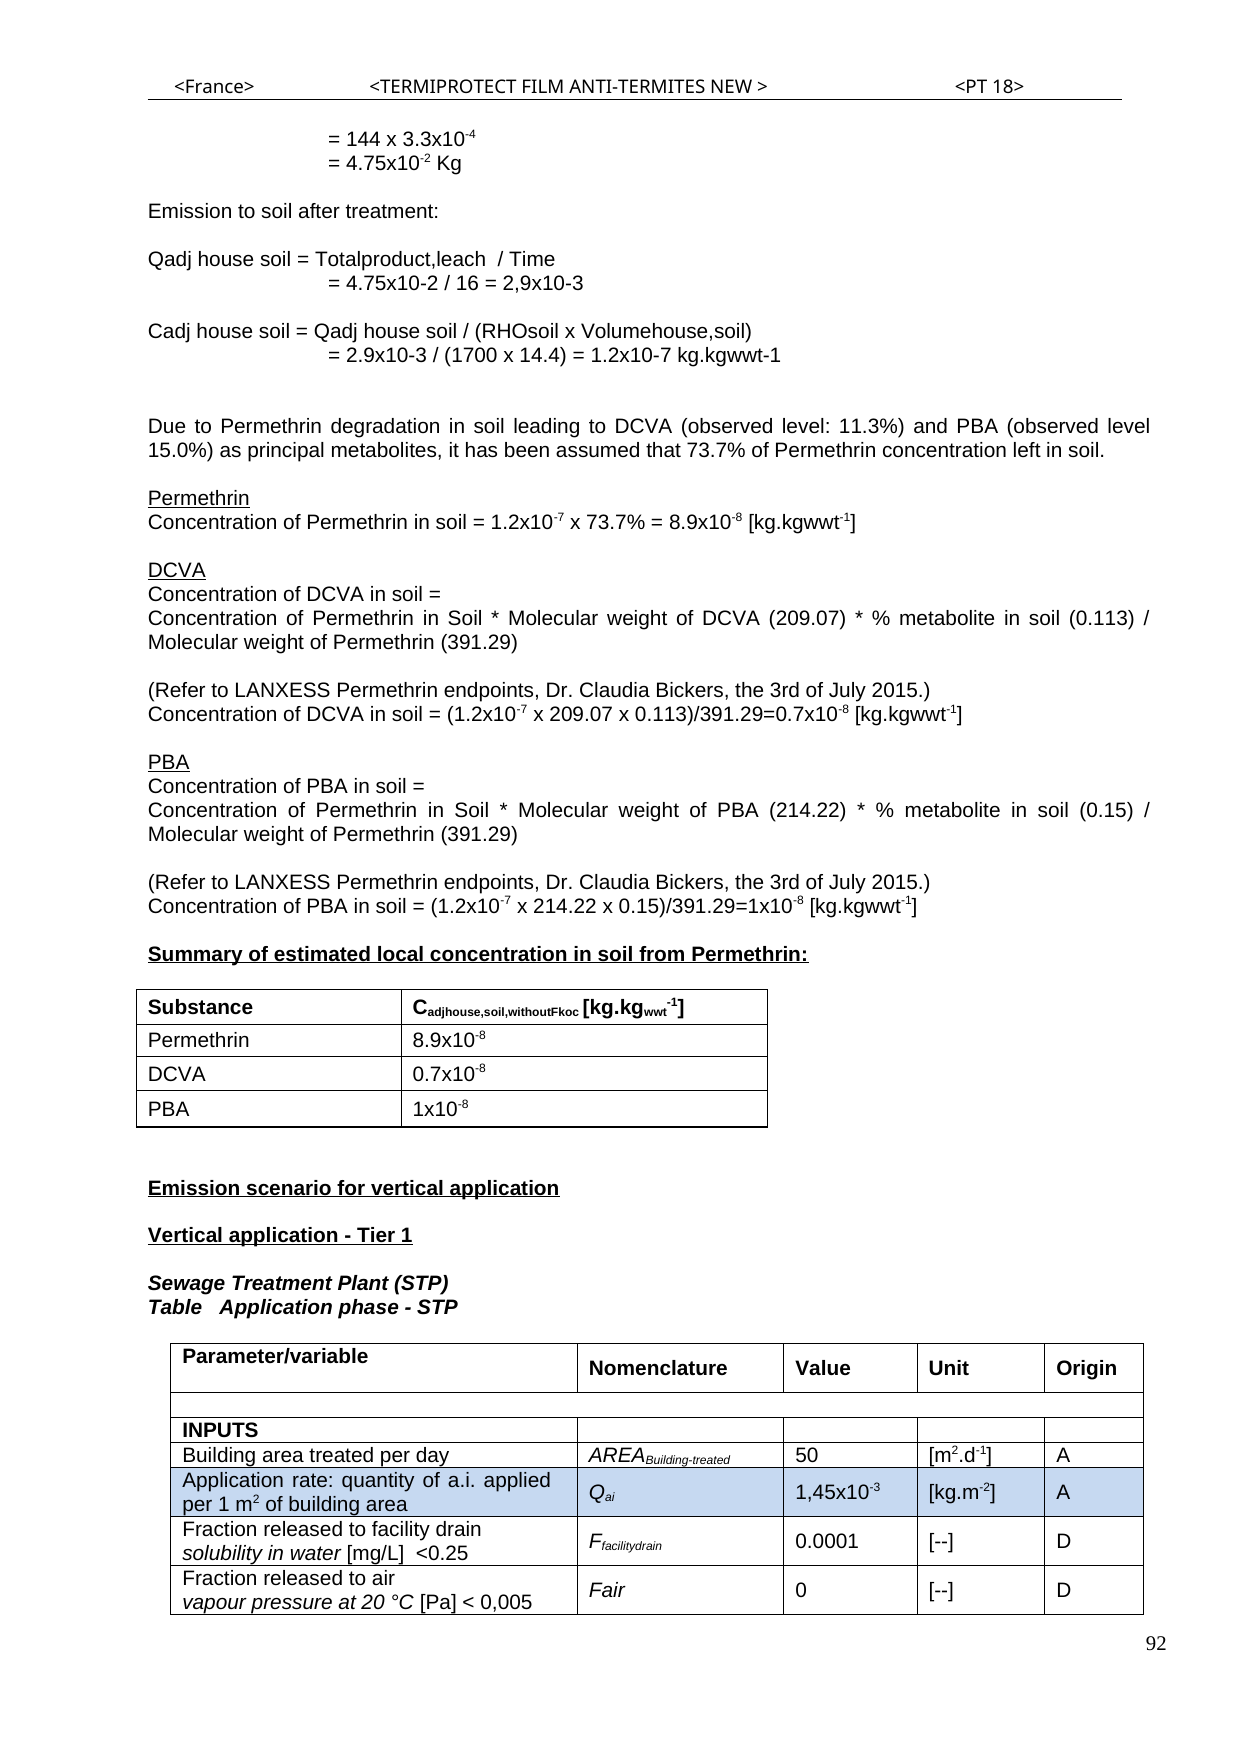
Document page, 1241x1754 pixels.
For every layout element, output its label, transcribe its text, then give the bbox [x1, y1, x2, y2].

table_cell 1x10-8 [402, 1091, 767, 1126]
table_cell Fraction released to facility drain solubility in water [mg/L] <0.25 [171, 1517, 577, 1565]
table_cell [578, 1418, 783, 1442]
text Concentration of PBA in soil = (1.2x10-7 x 214.22 x 0.15)/391.29=1x10-8 [kg.kgwwt-1] [148, 893, 1152, 917]
table_cell D [1045, 1566, 1143, 1614]
text DCVA [148, 558, 1152, 582]
table_cell D [1045, 1517, 1143, 1565]
text Concentration of Permethrin in Soil * Molecular weight of PBA (214.22) * % metabolite in soil (0.15) / Molecular weight of Permethrin (391.29) [148, 798, 1152, 846]
table_cell [kg.m-2] [918, 1468, 1044, 1516]
text = 4.75x10-2 / 16 = 2,9x10-3 [148, 271, 1152, 294]
text PBA [148, 750, 1152, 774]
table_cell 50 [784, 1443, 917, 1467]
table_cell A [1045, 1443, 1143, 1467]
table_cell [784, 1418, 917, 1442]
text Concentration of DCVA in soil = (1.2x10-7 x 209.07 x 0.113)/391.29=0.7x10-8 [kg.kgwwt-1] [148, 702, 1152, 726]
text Cadj house soil = Qadj house soil / (RHOsoil x Volumehouse,soil) [148, 318, 1152, 342]
text (Refer to LANXESS Permethrin endpoints, Dr. Claudia Bickers, the 3rd of July 2015.) [148, 869, 1152, 893]
table_cell Application rate: quantity of a.i. applied per 1 m2 of building area [171, 1468, 577, 1516]
text Concentration of Permethrin in soil = 1.2x10-7 x 73.7% = 8.9x10-8 [kg.kgwwt-1] [148, 510, 1152, 534]
table_cell Building area treated per day [171, 1443, 577, 1467]
table_cell Qai [578, 1468, 783, 1516]
text Concentration of DCVA in soil = [148, 582, 1152, 606]
table_header Origin [1045, 1344, 1143, 1392]
table_cell Fraction released to air vapour pressure at 20 °C [Pa] < 0,005 [171, 1566, 577, 1614]
list Sewage Treatment Plant (STP) [148, 1271, 1152, 1295]
table_cell 8.9x10-8 [402, 1025, 767, 1056]
table_cell 1,45x10-3 [784, 1468, 917, 1516]
table_cell [171, 1393, 1143, 1417]
table_cell [--] [918, 1566, 1044, 1614]
text Concentration of PBA in soil = [148, 774, 1152, 798]
table_header Parameter/variable [171, 1344, 577, 1392]
list Table Application phase - STP [148, 1295, 1152, 1319]
table_header Substance [137, 990, 401, 1023]
table_header Nomenclature [578, 1344, 783, 1392]
table_cell [1045, 1418, 1143, 1442]
table_header Cadjhouse,soil,withoutFkoc [kg.kgwwt-1] [402, 990, 767, 1023]
list Vertical application - Tier 1 [148, 1223, 1152, 1247]
text Emission to soil after treatment: [148, 199, 1152, 223]
table_cell [m2.d-1] [918, 1443, 1044, 1467]
list Emission scenario for vertical application [148, 1175, 1152, 1199]
table_cell Permethrin [137, 1025, 401, 1056]
text Permethrin [148, 486, 1152, 510]
table_cell 0 [784, 1566, 917, 1614]
table_cell AREABuilding-treated [578, 1443, 783, 1467]
table_cell Fair [578, 1566, 783, 1614]
table_header Unit [918, 1344, 1044, 1392]
table_cell INPUTS [171, 1418, 577, 1442]
table_cell Ffacilitydrain [578, 1517, 783, 1565]
text Due to Permethrin degradation in soil leading to DCVA (observed level: 11.3%) and PBA (observed level 15.0%) as principal metabolites, it has been assumed that 73.7% of Permethrin concentration left in soil. [148, 414, 1152, 462]
table_header Value [784, 1344, 917, 1392]
table_cell DCVA [137, 1057, 401, 1090]
text = 144 x 3.3x10-4 [148, 127, 1152, 151]
table_cell [918, 1418, 1044, 1442]
text = 2.9x10-3 / (1700 x 14.4) = 1.2x10-7 kg.kgwwt-1 [148, 342, 1152, 366]
table_cell A [1045, 1468, 1143, 1516]
table_cell PBA [137, 1091, 401, 1126]
text = 4.75x10-2 Kg [148, 151, 1152, 175]
text Summary of estimated local concentration in soil from Permethrin: [148, 941, 1152, 965]
table_cell 0.0001 [784, 1517, 917, 1565]
text Qadj house soil = Totalproduct,leach / Time [148, 247, 1152, 271]
table_cell 0.7x10-8 [402, 1057, 767, 1090]
text Concentration of Permethrin in Soil * Molecular weight of DCVA (209.07) * % metabolite in soil (0.113) / Molecular weight of Permethrin (391.29) [148, 606, 1152, 654]
table_cell [--] [918, 1517, 1044, 1565]
text (Refer to LANXESS Permethrin endpoints, Dr. Claudia Bickers, the 3rd of July 2015.) [148, 678, 1152, 702]
